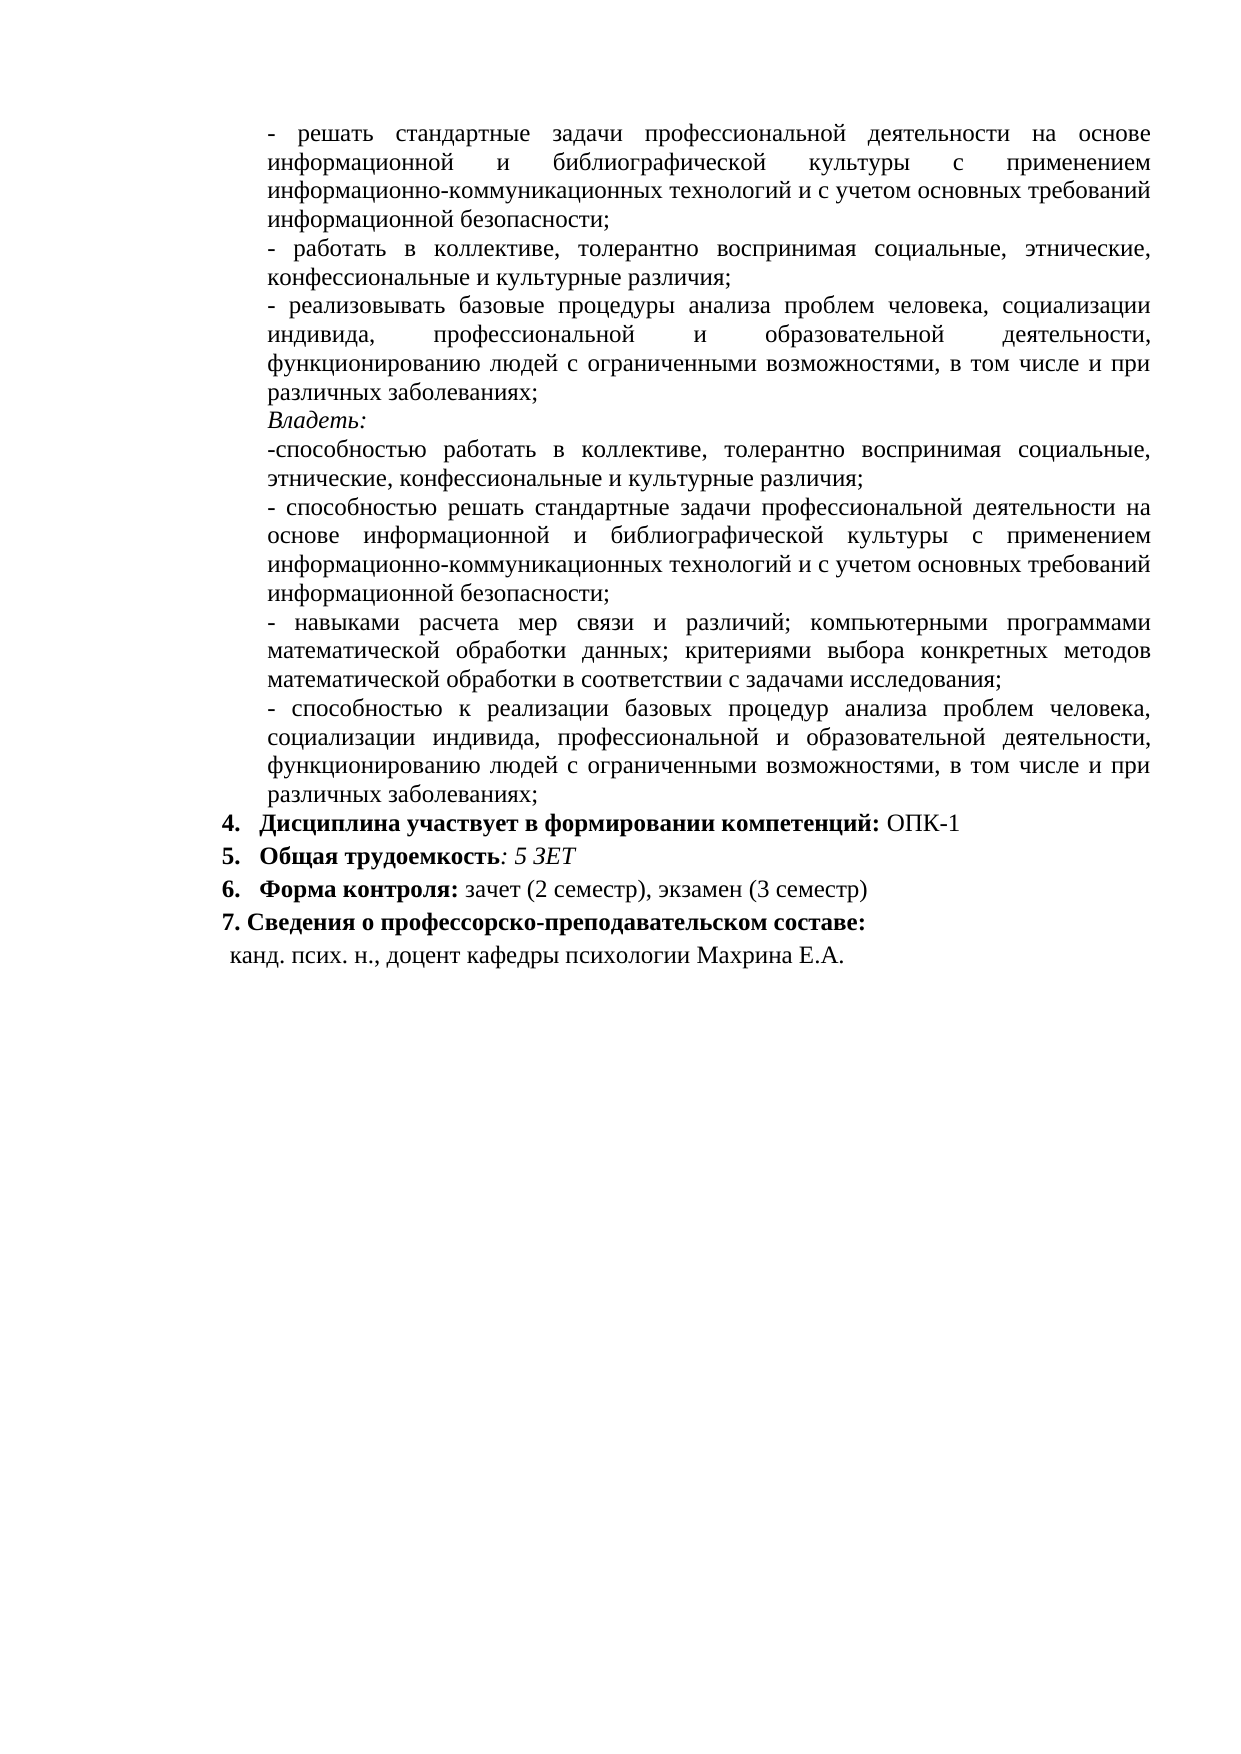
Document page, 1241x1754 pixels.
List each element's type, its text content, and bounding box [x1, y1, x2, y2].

text - решать стандартные задачи профессиональной деятельности на основе информационной и библиографической культуры с применением информационно-коммуникационных технологий и с учетом основных требований информационной безопасности; [267, 118, 1152, 233]
list Владеть: [267, 406, 1152, 434]
text - способностью решать стандартные задачи профессиональной деятельности на основе информационной и библиографической культуры с применением информационно-коммуникационных технологий и с учетом основных требований информационной безопасности; [267, 492, 1152, 607]
text -способностью работать в коллективе, толерантно воспринимая социальные, этнические, конфессиональные и культурные различия; [267, 434, 1152, 492]
text - навыками расчета мер связи и различий; компьютерными программами математической обработки данных; критериями выбора конкретных методов математической обработки в соответствии с задачами исследования; [267, 607, 1152, 693]
list Общая трудоемкость: 5 ЗЕТ [222, 841, 1152, 870]
text 7. Сведения о профессорско-преподавательском составе: [192, 907, 1152, 936]
list Дисциплина участвует в формировании компетенций: ОПК-1 [222, 808, 1152, 837]
text - работать в коллективе, толерантно воспринимая социальные, этнические, конфессиональные и культурные различия; [267, 233, 1152, 291]
text канд. псих. н., доцент кафедры психологии Махрина Е.А. [192, 940, 1152, 969]
text - реализовывать базовые процедуры анализа проблем человека, социализации индивида, профессиональной и образовательной деятельности, функционированию людей с ограниченными возможностями, в том числе и при различных заболеваниях; [267, 291, 1152, 406]
list Форма контроля: зачет (2 семестр), экзамен (3 семестр) [222, 874, 1152, 903]
text - способностью к реализации базовых процедур анализа проблем человека, социализации индивида, профессиональной и образовательной деятельности, функционированию людей с ограниченными возможностями, в том числе и при различных заболеваниях; [267, 693, 1152, 808]
